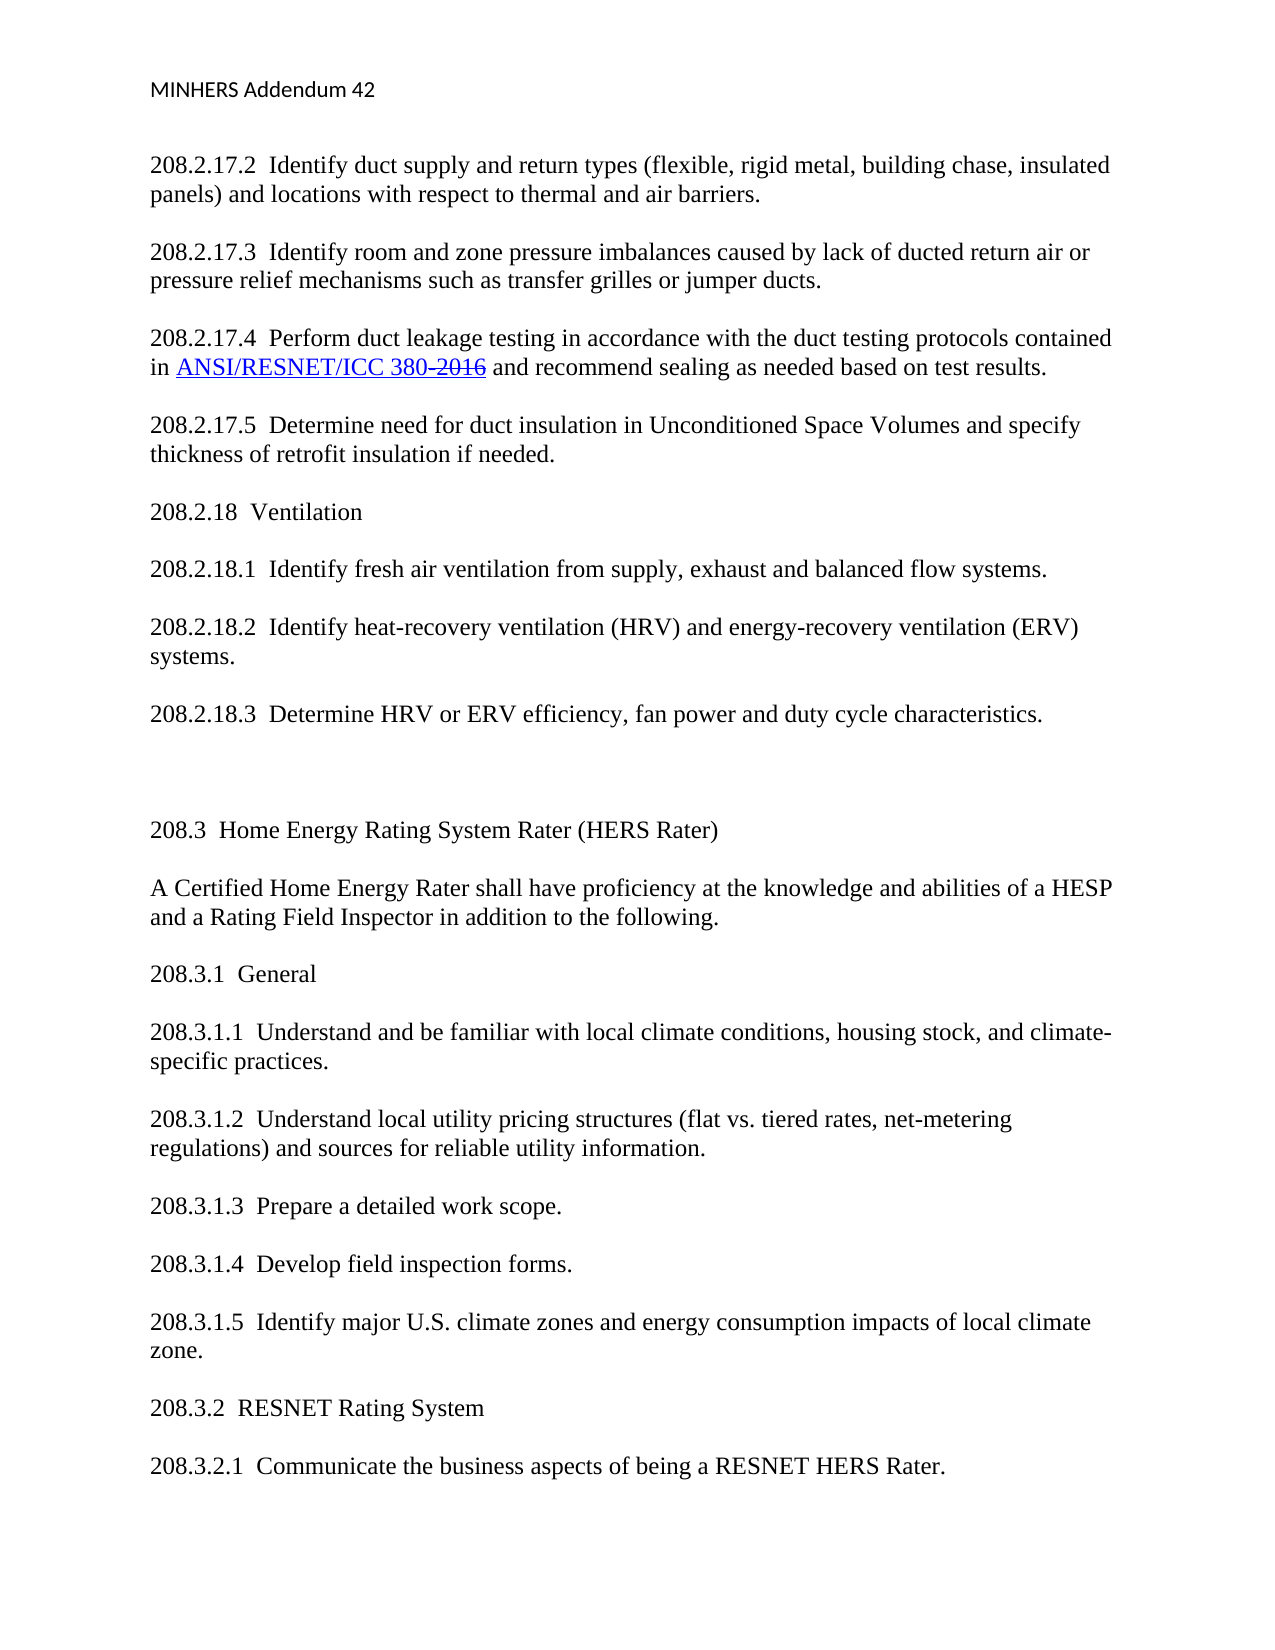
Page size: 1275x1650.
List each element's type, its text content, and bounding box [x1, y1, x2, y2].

subtitle 208.3.1.5 Identify major U.S. climate zones and energy consumption impacts of local climate zone. [150, 1307, 1125, 1364]
subtitle 208.2.18.3 Determine HRV or ERV efficiency, fan power and duty cycle characteristics. [150, 699, 1125, 728]
subtitle 208.2.18.2 Identify heat-recovery ventilation (HRV) and energy-recovery ventilation (ERV) systems. [150, 612, 1125, 670]
subtitle 208.2.17.5 Determine need for duct insulation in Unconditioned Space Volumes and specify thickness of retrofit insulation if needed. [150, 410, 1125, 467]
subtitle 208.2.17.3 Identify room and zone pressure imbalances caused by lack of ducted return air or pressure relief mechanisms such as transfer grilles or jumper ducts. [150, 237, 1125, 294]
subtitle 208.2.17.2 Identify duct supply and return types (flexible, rigid metal, building chase, insulated panels) and locations with respect to thermal and air barriers. [150, 150, 1125, 207]
subtitle 208.3 Home Energy Rating System Rater (HERS Rater) [150, 815, 1125, 844]
subtitle 208.3.1.2 Understand local utility pricing structures (flat vs. tiered rates, net-metering regulations) and sources for reliable utility information. [150, 1104, 1125, 1162]
subtitle 208.2.18.1 Identify fresh air ventilation from supply, exhaust and balanced flow systems. [150, 554, 1125, 583]
subtitle 208.3.2.1 Communicate the business aspects of being a RESNET HERS Rater. [150, 1451, 1125, 1480]
subtitle 208.3.1.1 Understand and be familiar with local climate conditions, housing stock, and climate- specific practices. [150, 1017, 1125, 1075]
subtitle 208.3.2 RESNET Rating System [150, 1393, 1125, 1422]
subtitle 208.2.18 Ventilation [150, 497, 1125, 525]
subtitle A Certified Home Energy Rater shall have proficiency at the knowledge and abilities of a HESP and a Rating Field Inspector in addition to the following. [150, 873, 1125, 930]
subtitle 208.3.1.4 Develop field inspection forms. [150, 1249, 1125, 1277]
subtitle 208.2.17.4 Perform duct leakage testing in accordance with the duct testing protocols contained in ANSI/RESNET/ICC 380-2016 and recommend sealing as needed based on test results. [150, 323, 1125, 381]
subtitle 208.3.1.3 Prepare a detailed work scope. [150, 1191, 1125, 1219]
subtitle 208.3.1 General [150, 959, 1125, 988]
